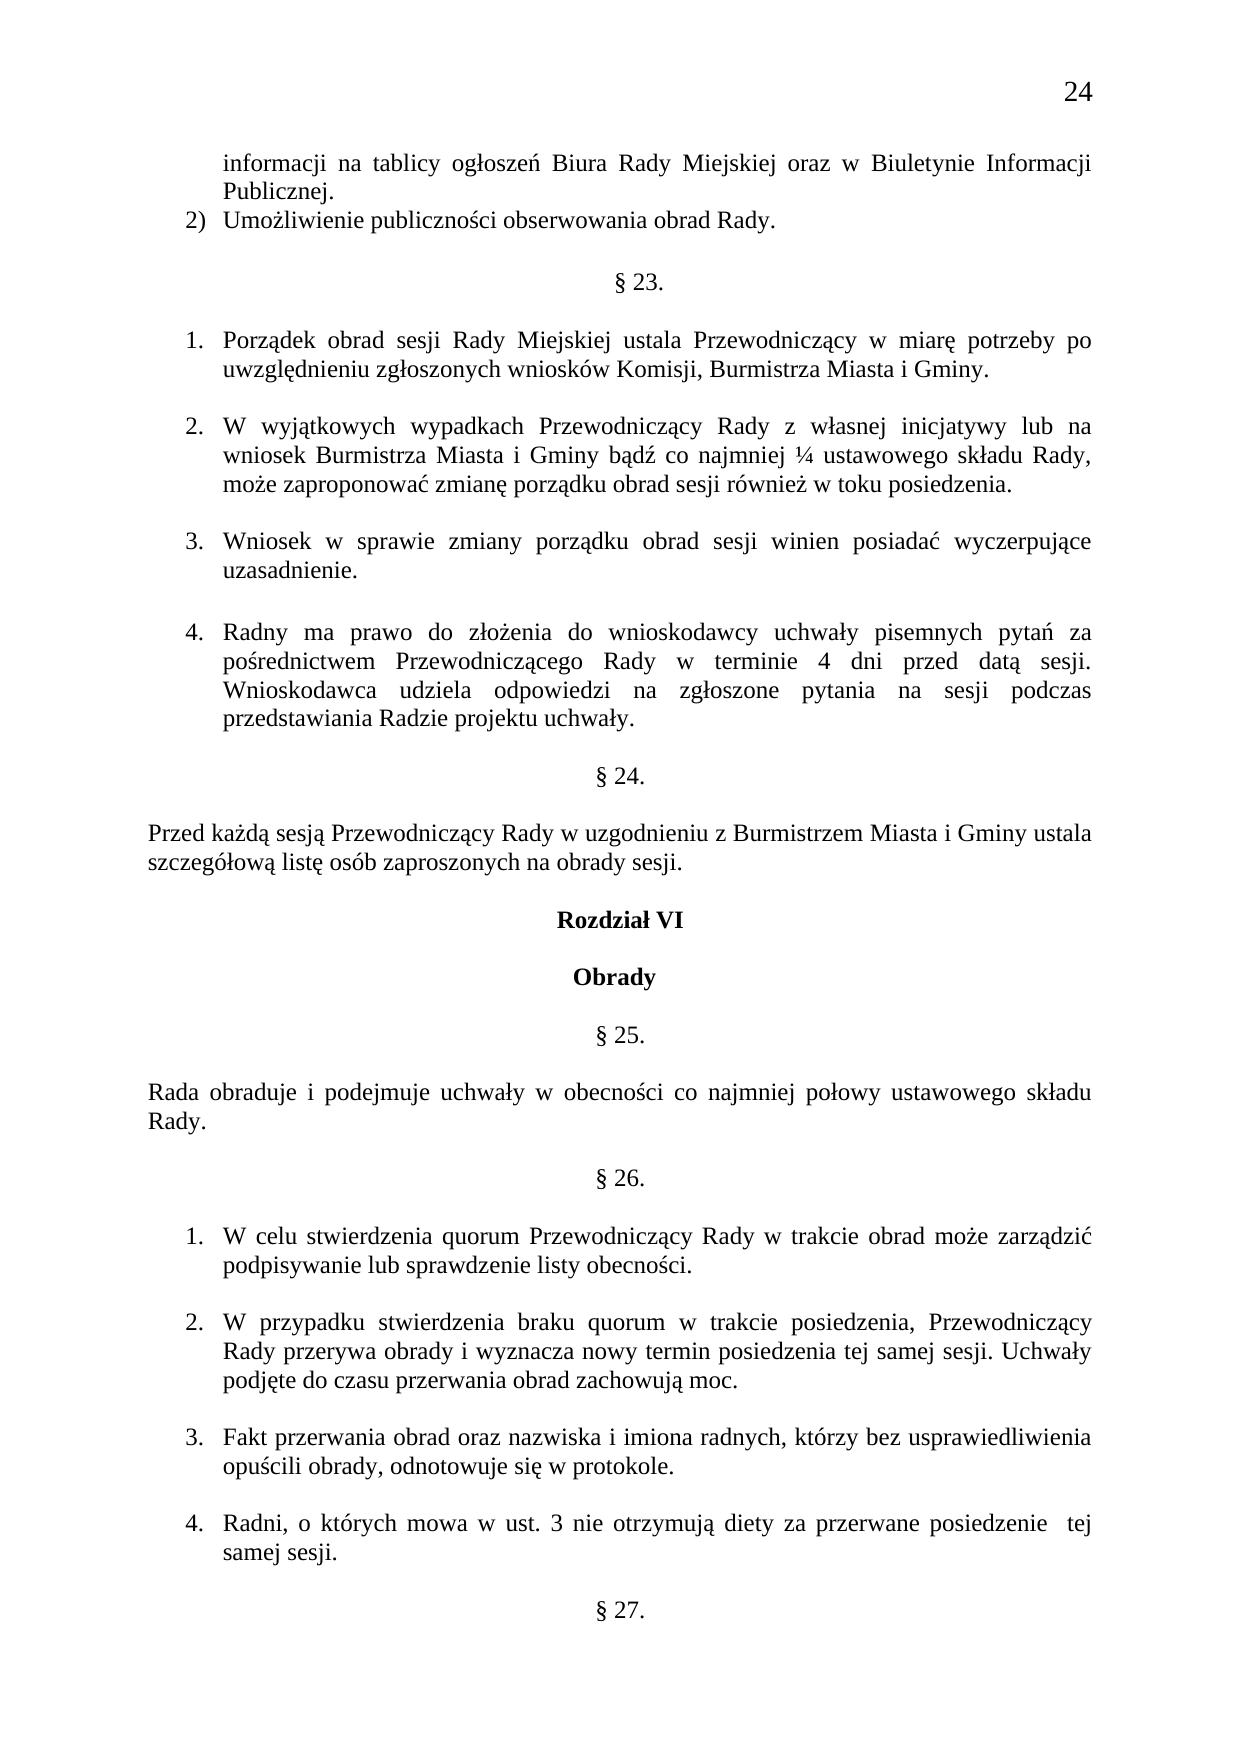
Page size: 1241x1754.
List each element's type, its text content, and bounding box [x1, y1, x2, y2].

text Przed każdą sesją Przewodniczący Rady w uzgodnieniu z Burmistrzem Miasta i Gminy ustala szczegółową listę osób zaproszonych na obrady sesji. [148, 818, 1093, 876]
list Fakt przerwania obrad oraz nazwiska i imiona radnych, którzy bez usprawiedliwienia opuścili obrady, odnotowuje się w protokole. [185, 1422, 1093, 1480]
text § 26. [148, 1163, 1093, 1192]
list Radni, o których mowa w ust. 3 nie otrzymują diety za przerwane posiedzenie tej samej sesji. [185, 1508, 1093, 1566]
list Umożliwienie publiczności obserwowania obrad Rady. [185, 205, 1093, 234]
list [185, 148, 1093, 205]
list Porządek obrad sesji Rady Miejskiej ustala Przewodniczący w miarę potrzeby po uwzględnieniu zgłoszonych wniosków Komisji, Burmistrza Miasta i Gminy. [185, 325, 1093, 382]
list Radny ma prawo do złożenia do wnioskodawcy uchwały pisemnych pytań za pośrednictwem Przewodniczącego Rady w terminie 4 dni przed datą sesji. Wnioskodawca udziela odpowiedzi na zgłoszone pytania na sesji podczas przedstawiania Radzie projektu uchwały. [185, 617, 1093, 732]
text § 25. [148, 1020, 1093, 1048]
list Wniosek w sprawie zmiany porządku obrad sesji winien posiadać wyczerpujące uzasadnienie. [185, 526, 1093, 584]
list W przypadku stwierdzenia braku quorum w trakcie posiedzenia, Przewodniczący Rady przerywa obrady i wyznacza nowy termin posiedzenia tej samej sesji. Uchwały podjęte do czasu przerwania obrad zachowują moc. [185, 1307, 1093, 1393]
text § 24. [148, 761, 1093, 790]
text Rada obraduje i podejmuje uchwały w obecności co najmniej połowy ustawowego składu Rady. [148, 1077, 1093, 1135]
list W celu stwierdzenia quorum Przewodniczący Rady w trakcie obrad może zarządzić podpisywanie lub sprawdzenie listy obecności. [185, 1221, 1093, 1278]
list W wyjątkowych wypadkach Przewodniczący Rady z własnej inicjatywy lub na wniosek Burmistrza Miasta i Gminy bądź co najmniej ¼ ustawowego składu Rady, może zaproponować zmianę porządku obrad sesji również w toku posiedzenia. [185, 411, 1093, 497]
text Rozdział VI [148, 905, 1093, 933]
text § 27. [148, 1595, 1093, 1623]
text § 23. [185, 267, 1093, 296]
text Obrady [185, 962, 1093, 991]
